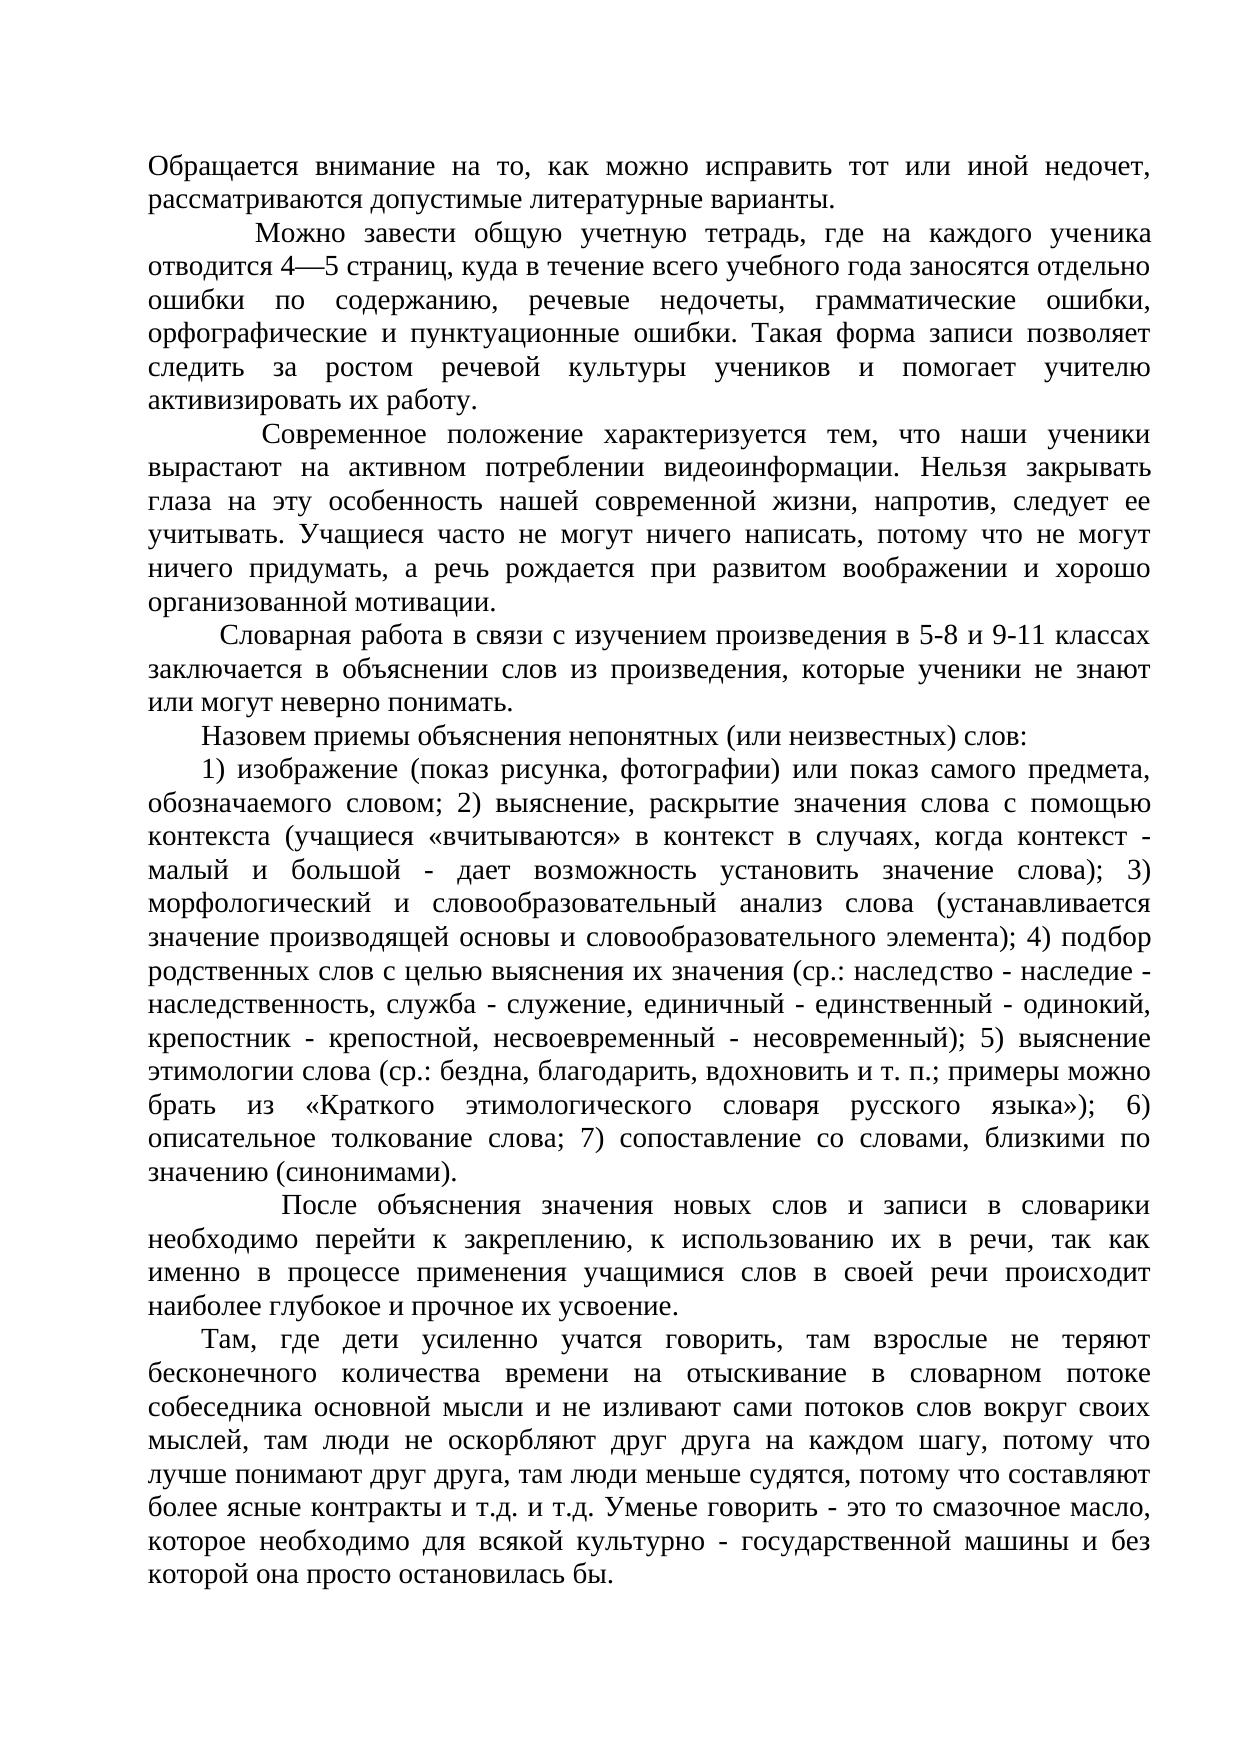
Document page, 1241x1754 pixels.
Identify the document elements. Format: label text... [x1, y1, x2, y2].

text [148, 148, 1152, 215]
text Там, где дети усиленно учатся говорить, там взрослые не теряют бесконечного количества времени на отыскивание в словарном потоке собеседника основной мысли и не изливают сами потоков слов вокруг своих мыслей, там люди не оскорбляют друг друга на каждом шагу, потому что лучше понимают друг друга, там люди меньше судятся, потому что составляют более ясные контракты и т.д. и т.д. Уменье говорить - это то смазочное масло, которое необходимо для всякой культурно - государственной машины и без которой она просто остановилась бы. [148, 1322, 1152, 1590]
text Можно завести общую учетную тетрадь, где на каждого ученика отводится 4—5 страниц, куда в течение всего учебного года заносятся отдельно ошибки по содержанию, речевые недочеты, грамматические ошибки, орфографические и пунктуационные ошибки. Такая форма записи позволяет следить за ростом речевой культуры учеников и помогает учителю активизировать их работу. [148, 215, 1152, 416]
text После объяснения значения новых слов и записи в словарики необходимо перейти к закреплению, к использованию их в речи, так как именно в процессе применения учащимися слов в своей речи происходит наиболее глубокое и прочное их усвоение. [148, 1187, 1152, 1322]
text Назовем приемы объяснения непонятных (или неизвестных) слов: [148, 718, 1152, 751]
text Современное положение характеризуется тем, что наши ученики вырастают на активном потреблении видеоинформации. Нельзя закрывать глаза на эту особенность нашей современной жизни, напротив, следует ее учитывать. Учащиеся часто не могут ничего написать, потому что не могут ничего придумать, а речь рождается при развитом воображении и хорошо организованной мотивации. [148, 416, 1152, 617]
text 1) изображение (показ рисунка, фотографии) или показ самого предмета, обозначаемого словом; 2) выяснение, раскрытие значения слова с помощью контекста (учащиеся «вчитываются» в контекст в случаях, когда контекст - малый и большой - дает возможность установить значение слова); 3) морфологический и словообразовательный анализ слова (устанавливается значение производящей основы и словообразовательного элемента); 4) подбор родственных слов с целью выяснения их значения (ср.: наследство - наследие - наследственность, служба - служение, единичный - единственный - одинокий, крепостник - крепостной, несвоевременный - несовременный); 5) выяснение этимологии слова (ср.: бездна, благодарить, вдохновить и т. п.; примеры можно брать из «Краткого этимологического словаря русского языка»); 6) описательное толкование слова; 7) сопоставление со словами, близкими по значению (синонимами). [148, 751, 1152, 1187]
text Словарная работа в связи с изучением произведения в 5-8 и 9-11 классах заключается в объяснении слов из произведения, которые ученики не знают или могут неверно понимать. [148, 617, 1152, 718]
